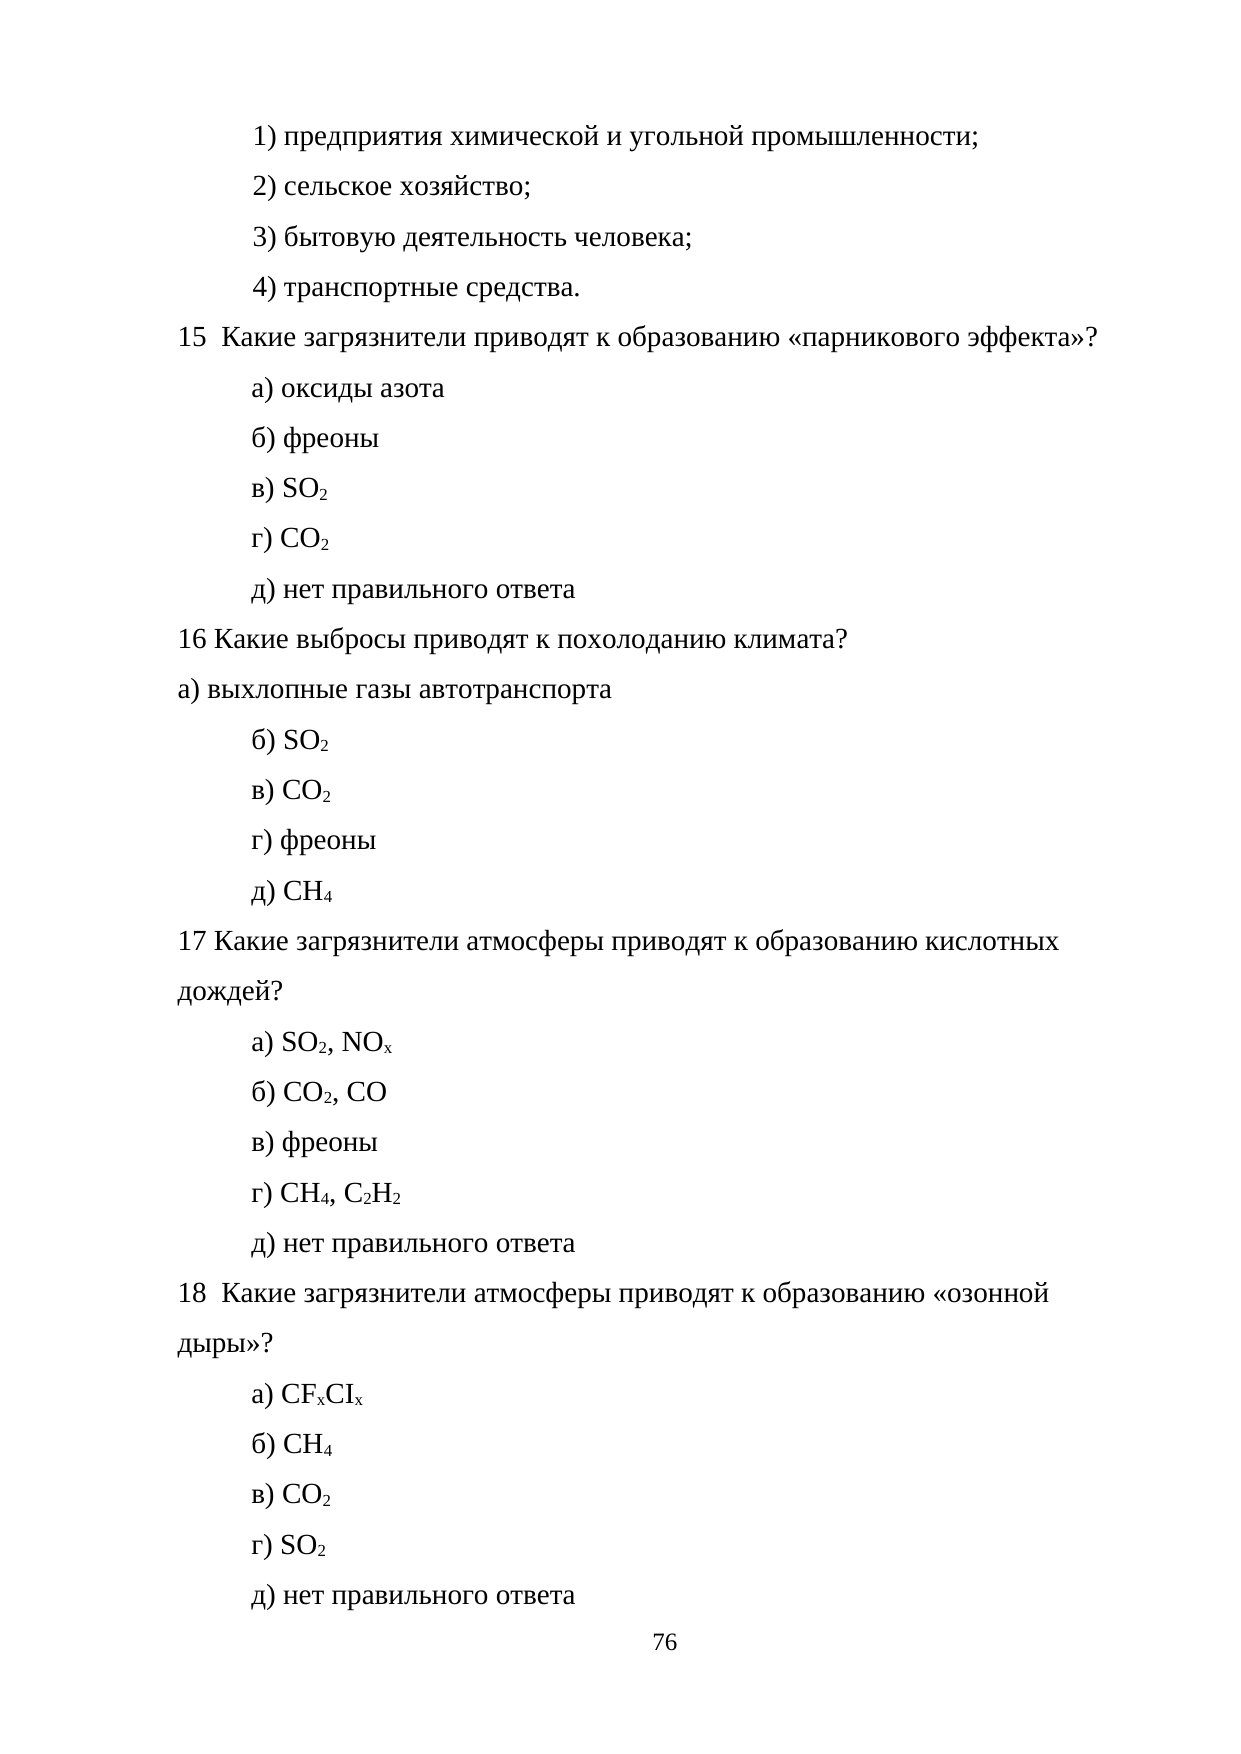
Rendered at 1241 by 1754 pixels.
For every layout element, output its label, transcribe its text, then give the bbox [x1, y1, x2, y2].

text г) SO2 [177, 1527, 1152, 1560]
text б) фреоны [177, 420, 1152, 453]
text 18 Какие загрязнители атмосферы приводят к образованию «озонной дыры»? [177, 1275, 1152, 1359]
text в) CО2 [177, 1477, 1152, 1510]
text а) оксиды азота [177, 370, 1152, 403]
text д) СН4 [177, 873, 1152, 906]
text г) фреоны [177, 822, 1152, 856]
text в) фреоны [177, 1124, 1152, 1158]
text 15 Какие загрязнители приводят к образованию «парникового эффекта»? [177, 319, 1152, 353]
text д) нет правильного ответа [177, 1577, 1152, 1611]
text б) SO2 [177, 722, 1152, 755]
text г) СН4, C2H2 [177, 1175, 1152, 1208]
text 1) предприятия химической и угольной промышленности; 2) сельское хозяйство; 3) бытовую деятельность человека; 4) транспортные средства. [252, 118, 1152, 303]
text а) СFхСIx [177, 1376, 1152, 1409]
text д) нет правильного ответа [177, 571, 1152, 604]
text а) выхлопные газы автотранспорта [177, 672, 1152, 705]
text д) нет правильного ответа [177, 1225, 1152, 1258]
text б) СО2, СО [177, 1074, 1152, 1108]
text 17 Какие загрязнители атмосферы приводят к образованию кислотных дождей? [177, 923, 1152, 1007]
text 16 Какие выбросы приводят к похолоданию климата? [177, 621, 1152, 655]
text в) CO2 [177, 772, 1152, 806]
text г) CO2 [177, 521, 1152, 554]
text а) SO2, NOx [177, 1024, 1152, 1057]
text в) SO2 [177, 470, 1152, 504]
text б) СН4 [177, 1426, 1152, 1460]
